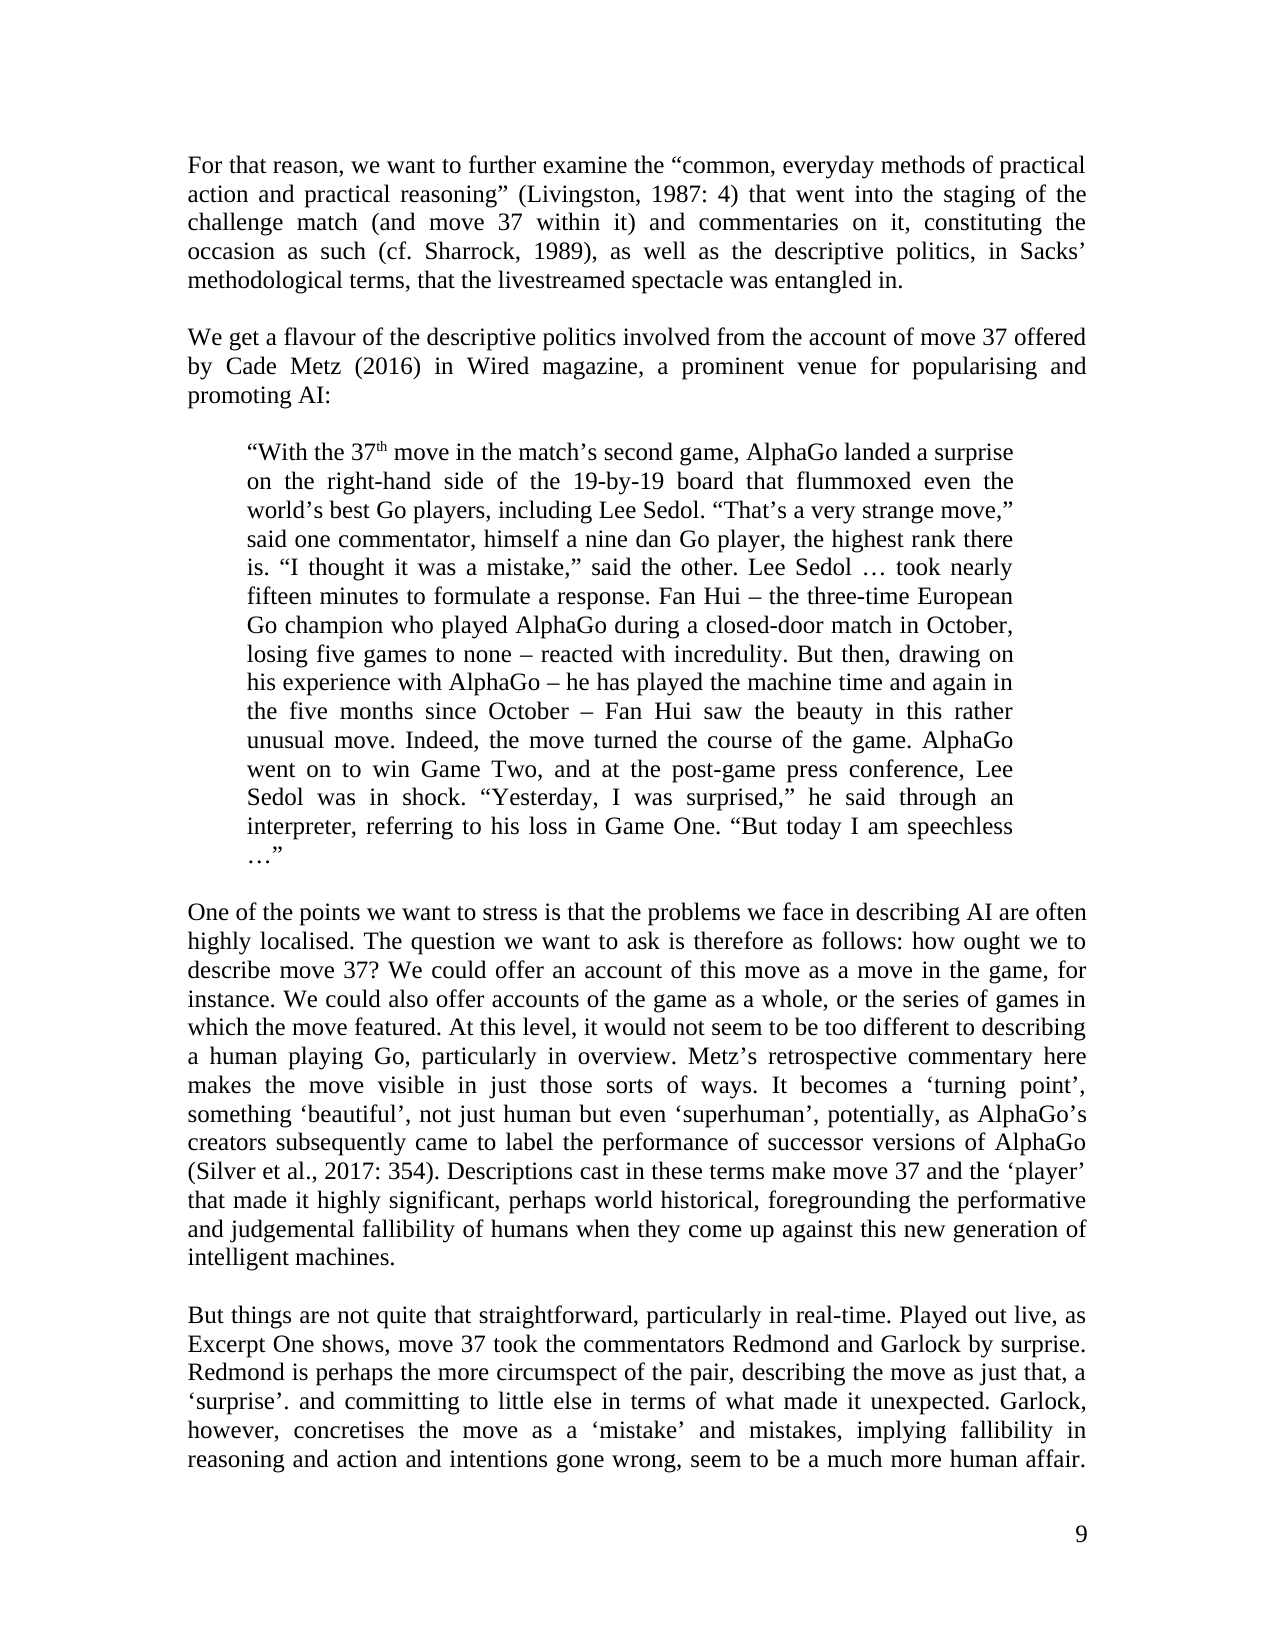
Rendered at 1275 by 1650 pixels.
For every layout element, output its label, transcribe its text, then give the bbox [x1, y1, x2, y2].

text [187, 150, 1087, 294]
text We get a flavour of the descriptive politics involved from the account of move 37 offered by Cade Metz (2016) in Wired magazine, a prominent venue for popularising and promoting AI: [187, 322, 1087, 409]
text “With the 37th move in the match’s second game, AlphaGo landed a surprise on the right-hand side of the 19-by-19 board that flummoxed even the world’s best Go players, including Lee Sedol. “That’s a very strange move,” said one commentator, himself a nine dan Go player, the highest rank there is. “I thought it was a mistake,” said the other. Lee Sedol … took nearly fifteen minutes to formulate a response. Fan Hui – the three-time European Go champion who played AlphaGo during a closed-door match in October, losing five games to none – reacted with incredulity. But then, drawing on his experience with AlphaGo – he has played the machine time and again in the five months since October – Fan Hui saw the beauty in this rather unusual move. Indeed, the move turned the course of the game. AlphaGo went on to win Game Two, and at the post-game press conference, Lee Sedol was in shock. “Yesterday, I was surprised,” he said through an interpreter, referring to his loss in Game One. “But today I am speechless …” [247, 437, 1014, 869]
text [187, 1300, 1087, 1472]
text One of the points we want to stress is that the problems we face in describing AI are often highly localised. The question we want to ask is therefore as follows: how ought we to describe move 37? We could offer an account of this move as a move in the game, for instance. We could also offer accounts of the game as a whole, or the series of games in which the move featured. At this level, it would not seem to be too different to describing a human playing Go, particularly in overview. Metz’s retrospective commentary here makes the move visible in just those sorts of ways. It becomes a ‘turning point’, something ‘beautiful’, not just human but even ‘superhuman’, potentially, as AlphaGo’s creators subsequently came to label the performance of successor versions of AlphaGo (Silver et al., 2017: 354). Descriptions cast in these terms make move 37 and the ‘player’ that made it highly significant, perhaps world historical, foregrounding the performative and judgemental fallibility of humans when they come up against this new generation of intelligent machines. [187, 897, 1087, 1271]
